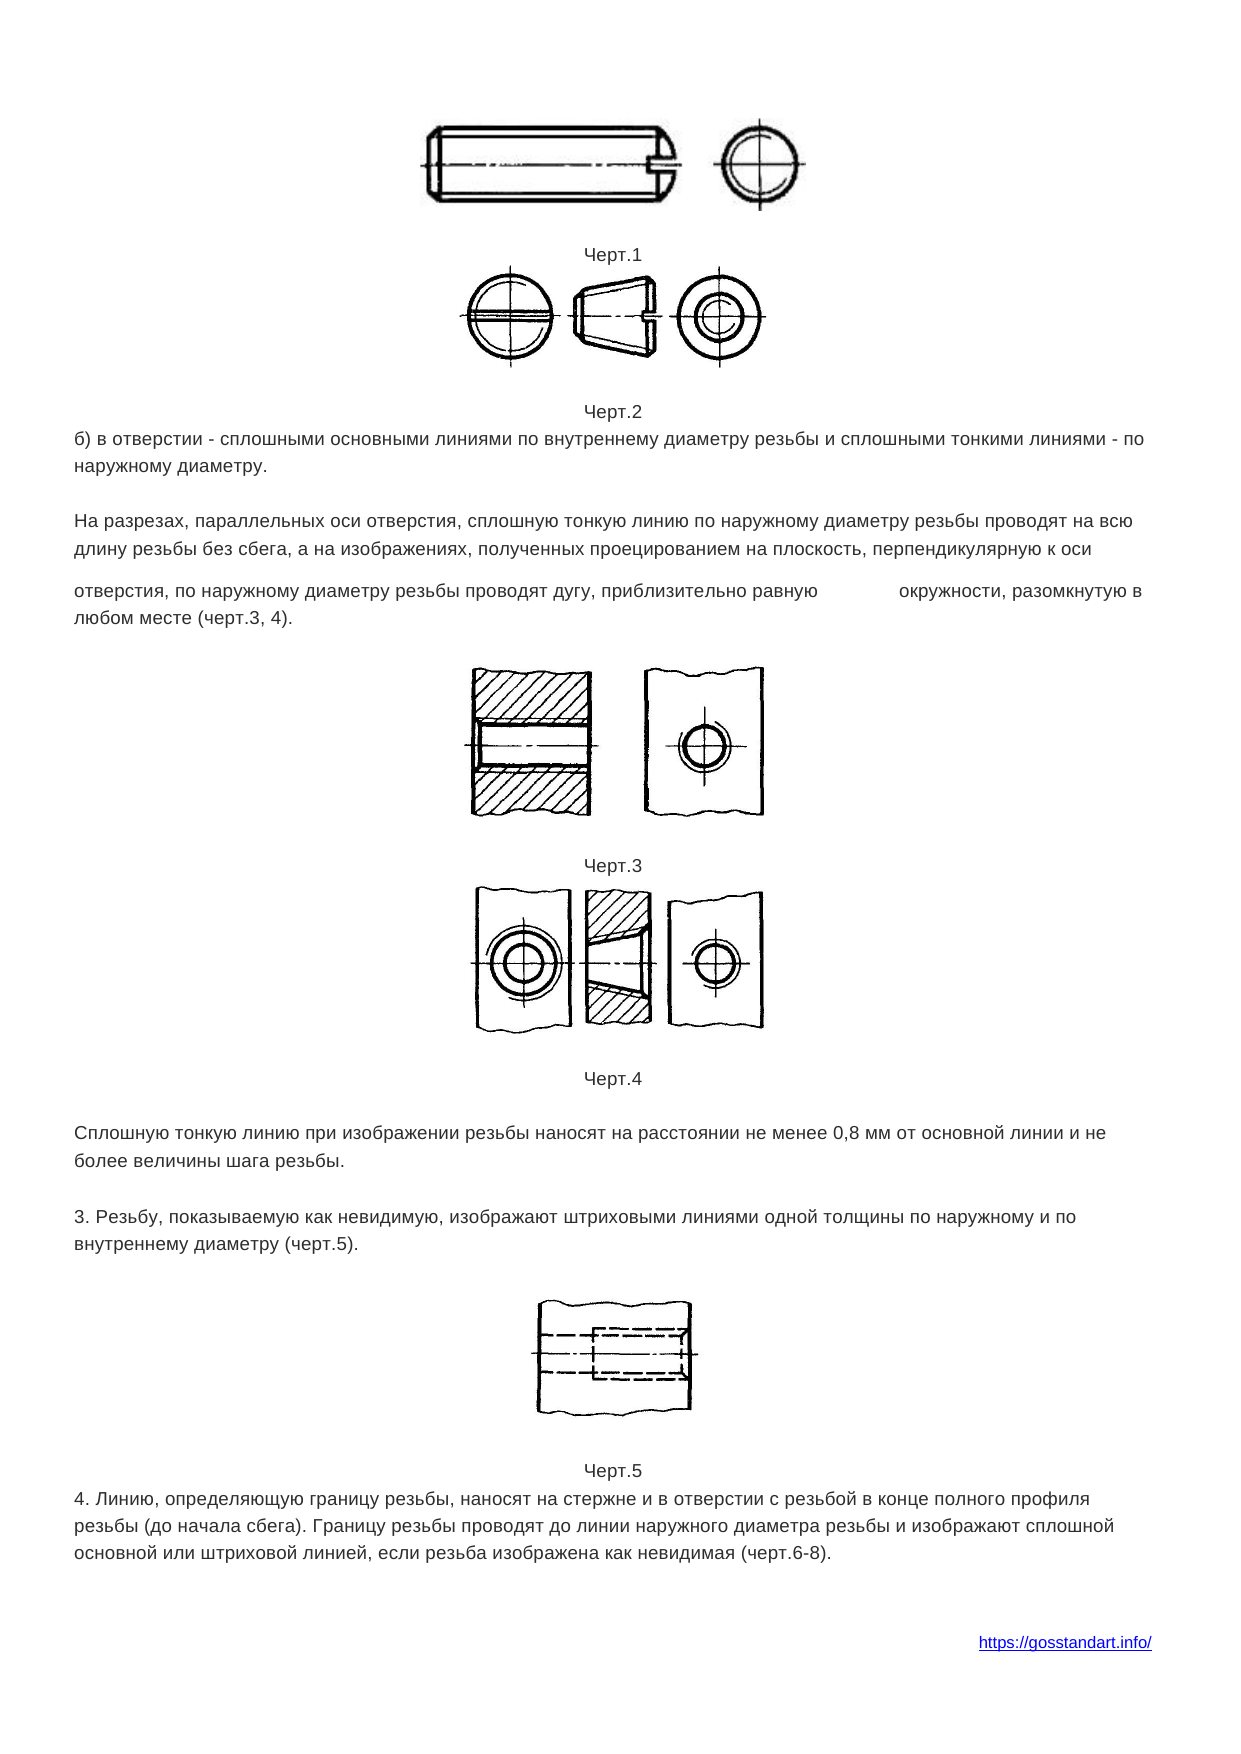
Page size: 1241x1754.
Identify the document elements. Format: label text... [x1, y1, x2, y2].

text 3. Резьбу, показываемую как невидимую, изображают штриховыми линиями одной толщины по наружному и по внутреннему диаметру (черт.5). [74, 1200, 1152, 1283]
text Черт.1 [74, 118, 1152, 266]
text б) в отверстии - сплошными основными линиями по внутреннему диаметру резьбы и сплошными тонкими линиями - по наружному диаметру. На разрезах, параллельных оси отверстия, сплошную тонкую линию по наружному диаметру резьбы проводят на всю длину резьбы без сбега, а на изображениях, полученных проецированием на плоскость, перпендикулярную к оси отверстия, по наружному диаметру резьбы проводят дугу, приблизительно равную окружности, разомкнутую в любом месте (черт.3, 4). [74, 422, 1152, 657]
text Черт.4 [74, 1034, 1152, 1089]
picture [419, 118, 806, 211]
picture [459, 265, 767, 368]
text Черт.2 [74, 367, 1152, 422]
text Черт.3 [74, 821, 1152, 876]
text Сплошную тонкую линию при изображении резьбы наносят на расстоянии не менее 0,8 мм от основной линии и не более величины шага резьбы. [74, 1089, 1152, 1200]
picture [451, 876, 774, 1034]
picture [522, 1283, 704, 1427]
picture [443, 657, 782, 822]
text 4. Линию, определяющую границу резьбы, наносят на стержне и в отверстии с резьбой в конце полного профиля резьбы (до начала сбега). Границу резьбы проводят до линии наружного диаметра резьбы и изображают сплошной основной или штриховой линией, если резьба изображена как невидимая (черт.6-8). [74, 1482, 1152, 1592]
text Черт.5 [74, 1427, 1152, 1482]
